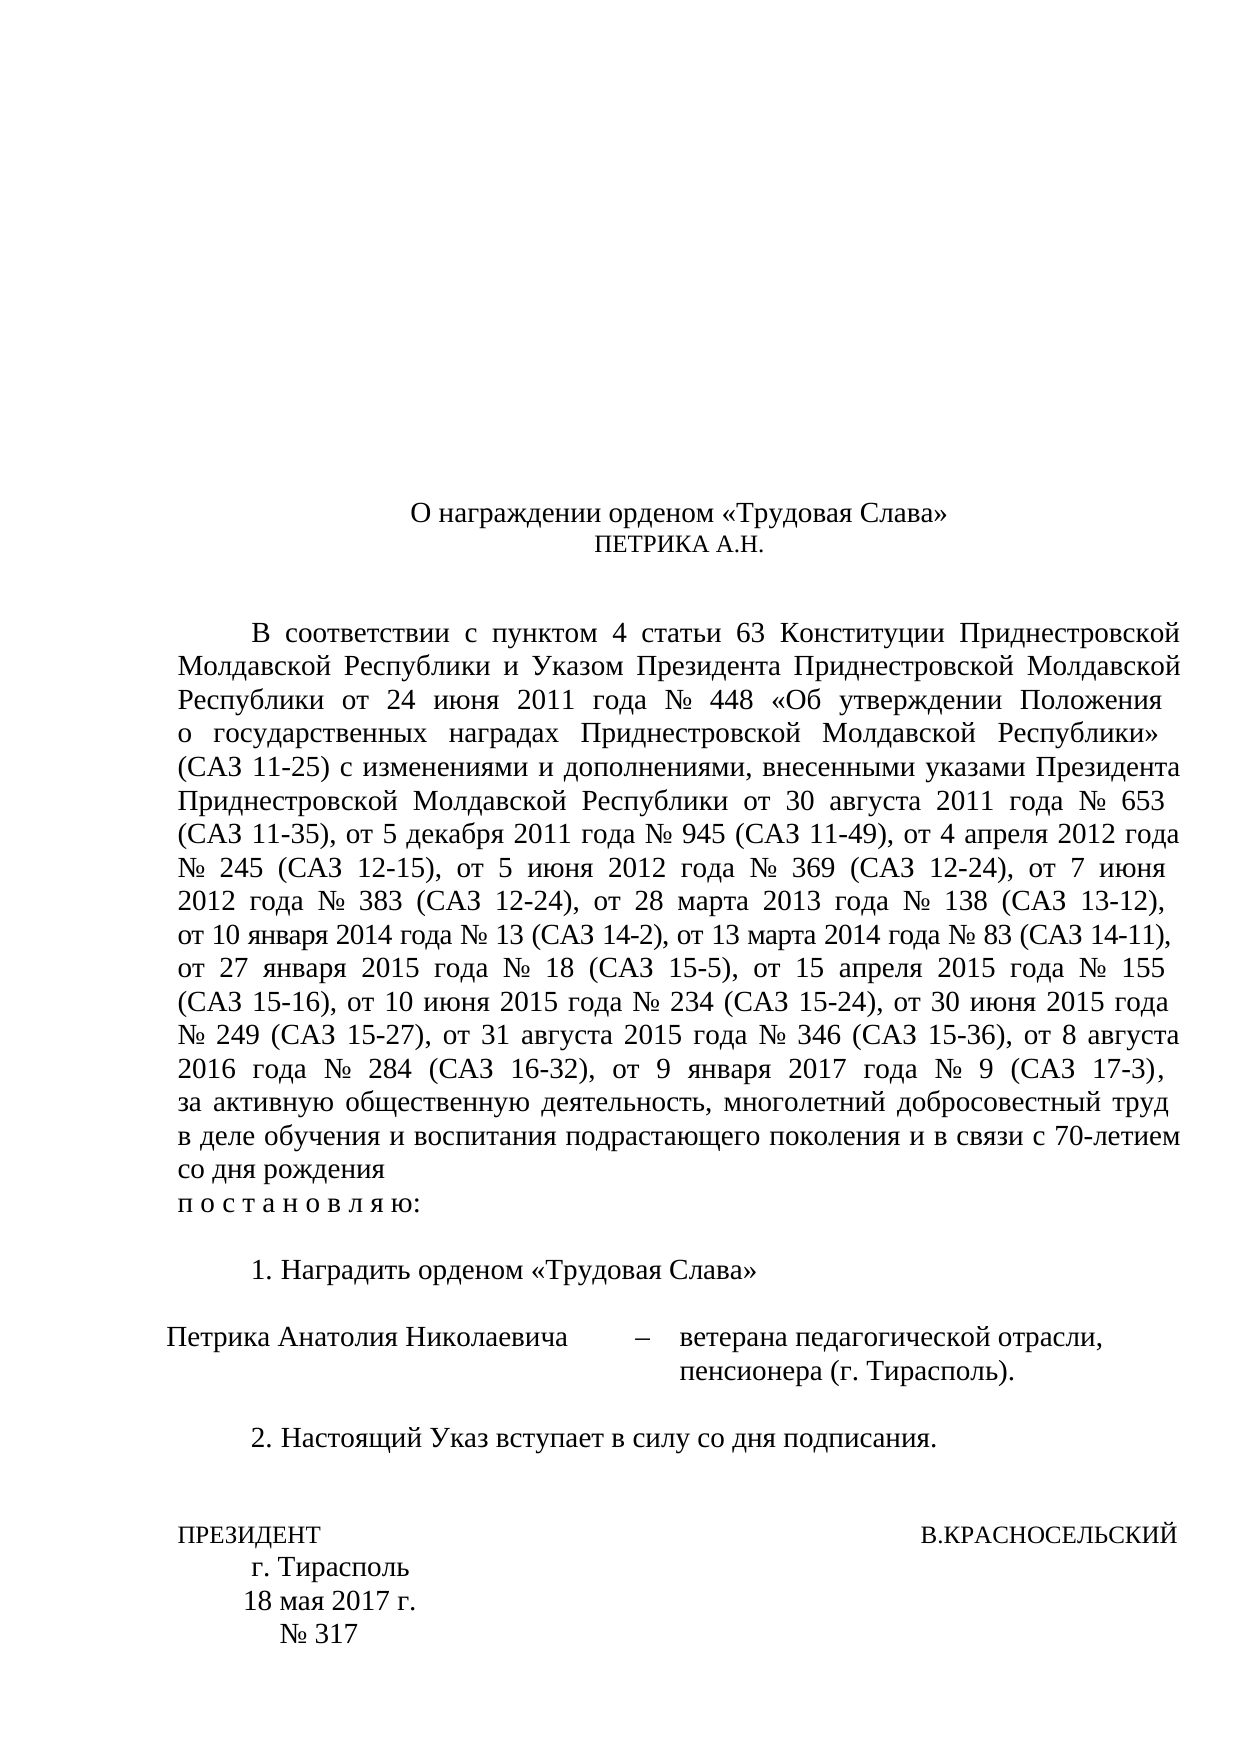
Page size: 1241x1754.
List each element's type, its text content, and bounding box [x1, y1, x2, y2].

text ПЕТРИКА А.Н. [177, 529, 1181, 557]
text О награждении орденом «Трудовая Слава» [177, 495, 1181, 529]
text В соответствии с пунктом 4 статьи 63 Конституции Приднестровской Молдавской Республики и Указом Президента Приднестровской Молдавской Республики от 24 июня 2011 года № 448 «Об утверждении Положения о государственных наградах Приднестровской Молдавской Республики» (САЗ 11-25) с изменениями и дополнениями, внесенными указами Президента Приднестровской Молдавской Республики от 30 августа 2011 года № 653 (САЗ 11-35), от 5 декабря 2011 года № 945 (САЗ 11-49), от 4 апреля 2012 года № 245 (САЗ 12-15), от 5 июня 2012 года № 369 (САЗ 12-24), от 7 июня 2012 года № 383 (САЗ 12-24), от 28 марта 2013 года № 138 (САЗ 13-12), от 10 января 2014 года № 13 (САЗ 14-2), от 13 марта 2014 года № 83 (САЗ 14-11), от 27 января 2015 года № 18 (САЗ 15-5), от 15 апреля 2015 года № 155 (САЗ 15-16), от 10 июня 2015 года № 234 (САЗ 15-24), от 30 июня 2015 года № 249 (САЗ 15-27), от 31 августа 2015 года № 346 (САЗ 15-36), от 8 августа 2016 года № 284 (САЗ 16-32), от 9 января 2017 года № 9 (САЗ 17-3), за активную общественную деятельность, многолетний добросовестный труд в деле обучения и воспитания подрастающего поколения и в связи с 70-летием со дня рождения [177, 615, 1181, 1185]
list Наградить орденом «Трудовая Слава» [177, 1252, 1181, 1286]
text № 317 [177, 1616, 1181, 1650]
list Настоящий Указ вступает в силу со дня подписания. [177, 1420, 1181, 1453]
table_header Петрика Анатолия Николаевича [155, 1319, 624, 1386]
text п о с т а н о в л я ю: [177, 1185, 1181, 1219]
table_header – [624, 1319, 668, 1386]
text ПРЕЗИДЕНТ В.КРАСНОСЕЛЬСКИЙ [177, 1521, 1181, 1549]
text г. Тирасполь [177, 1549, 1181, 1583]
text 18 мая 2017 г. [177, 1583, 1181, 1616]
table_header ветерана педагогической отрасли, пенсионера (г. Тирасполь). [668, 1319, 1181, 1386]
